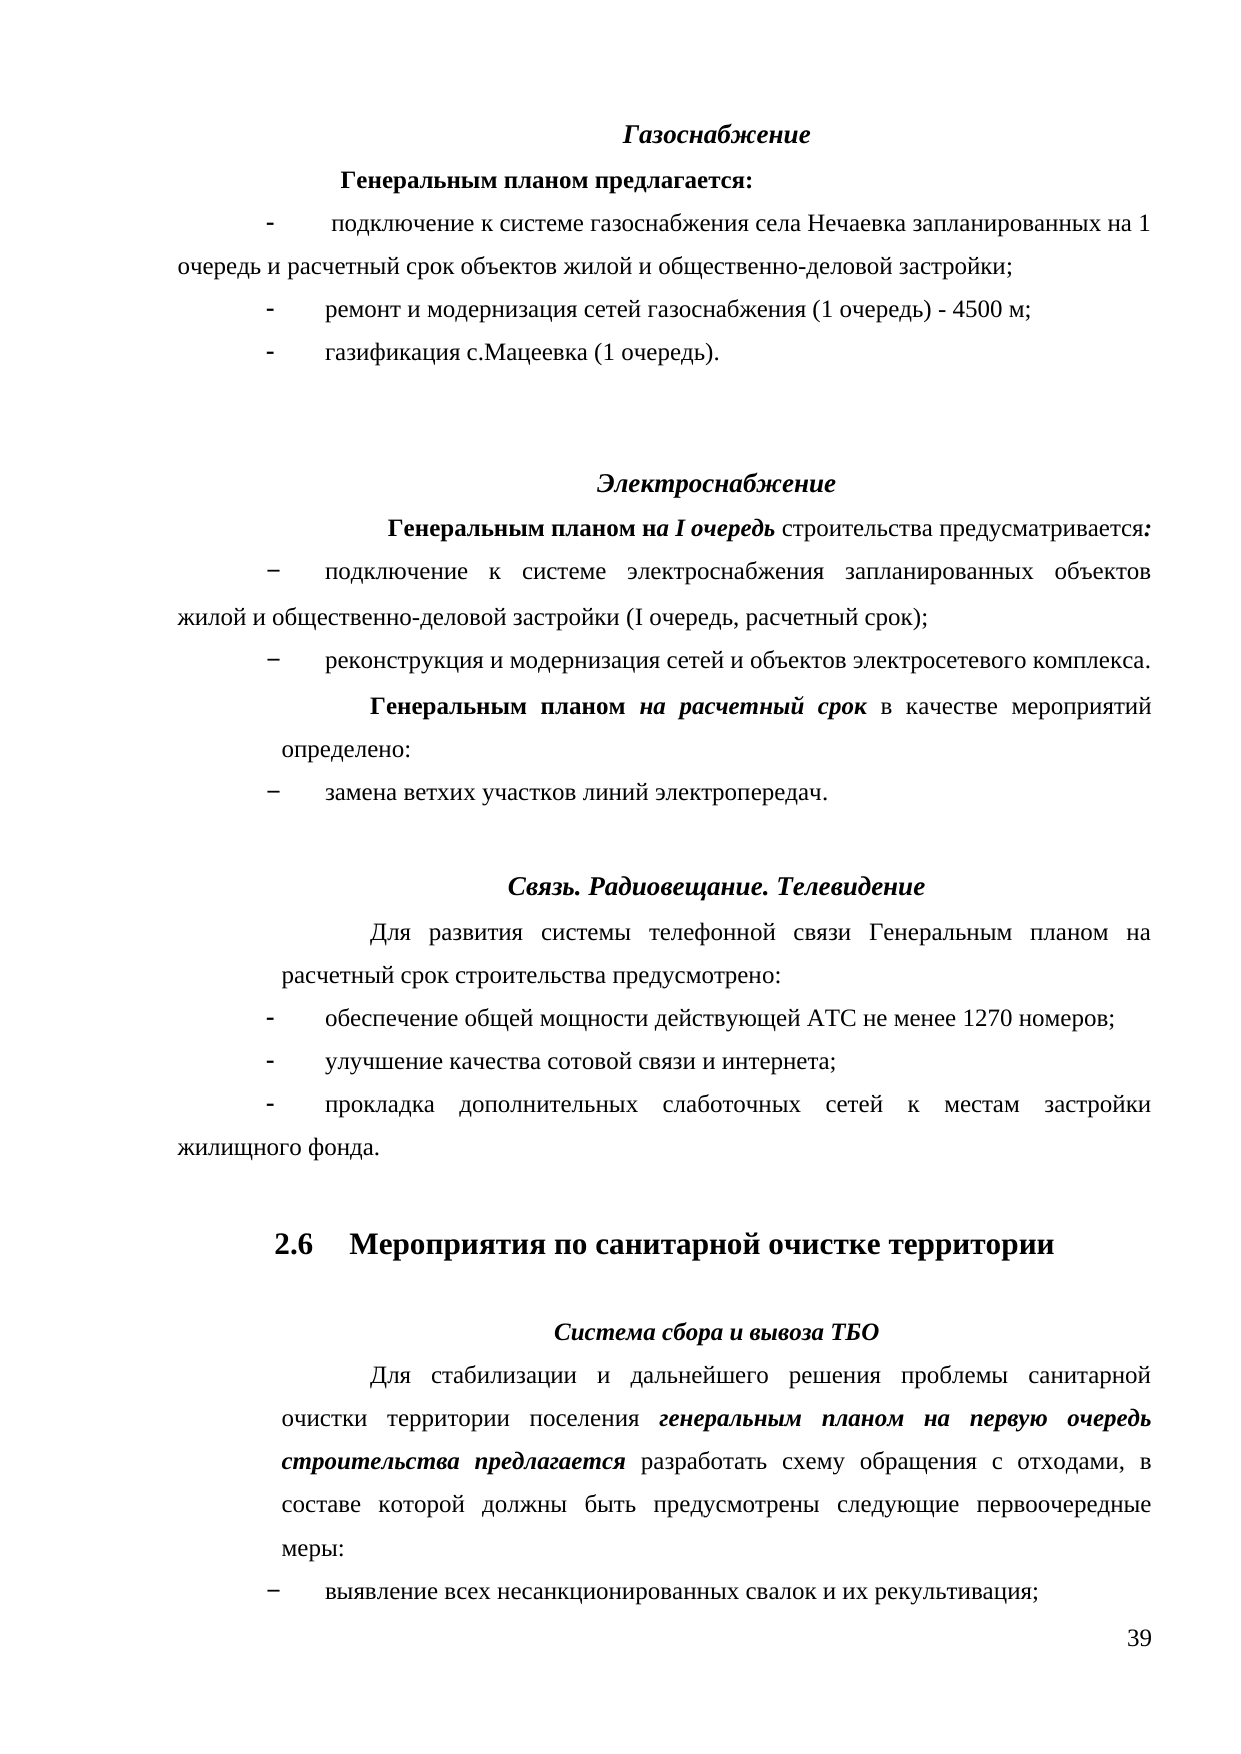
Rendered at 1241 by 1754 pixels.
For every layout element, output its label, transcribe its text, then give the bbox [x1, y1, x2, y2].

text Электроснабжение [281, 467, 1152, 498]
list прокладка дополнительных слаботочных сетей к местам застройки жилищного фонда. [177, 1089, 1152, 1161]
text Генеральным планом на I очередь строительства предусматривается: [281, 513, 1152, 542]
list ремонт и модернизация сетей газоснабжения (1 очередь) - 4500 м; [177, 294, 1152, 323]
list обеспечение общей мощности действующей АТС не менее 1270 номеров; [177, 1003, 1152, 1032]
text Генеральным планом предлагается: [281, 165, 1152, 193]
text Газоснабжение [281, 118, 1152, 149]
text Для стабилизации и дальнейшего решения проблемы санитарной очистки территории поселения генеральным планом на первую очередь строительства предлагается разработать схему обращения с отходами, в составе которой должны быть предусмотрены следующие первоочередные меры: [281, 1360, 1152, 1561]
text Система сбора и вывоза ТБО [281, 1317, 1152, 1346]
list подключение к системе газоснабжения села Нечаевка запланированных на 1 очередь и расчетный срок объектов жилой и общественно-деловой застройки; [177, 208, 1152, 280]
text Генеральным планом на расчетный срок в качестве мероприятий определено: [281, 691, 1152, 763]
list улучшение качества сотовой связи и интернета; [177, 1046, 1152, 1075]
list замена ветхих участков линий электропередач. [177, 777, 1152, 808]
list выявление всех несанкционированных свалок и их рекультивация; [177, 1576, 1152, 1607]
list газификация с.Мацеевка (1 очередь). [177, 337, 1152, 366]
subtitle Мероприятия по санитарной очистке территории [177, 1226, 1152, 1262]
text Связь. Радиовещание. Телевидение [281, 870, 1152, 901]
list подключение к системе электроснабжения запланированных объектов жилой и общественно-деловой застройки (I очередь, расчетный срок); [177, 556, 1152, 630]
list реконструкция и модернизация сетей и объектов электросетевого комплекса. [177, 645, 1152, 676]
text Для развития системы телефонной связи Генеральным планом на расчетный срок строительства предусмотрено: [281, 917, 1152, 989]
